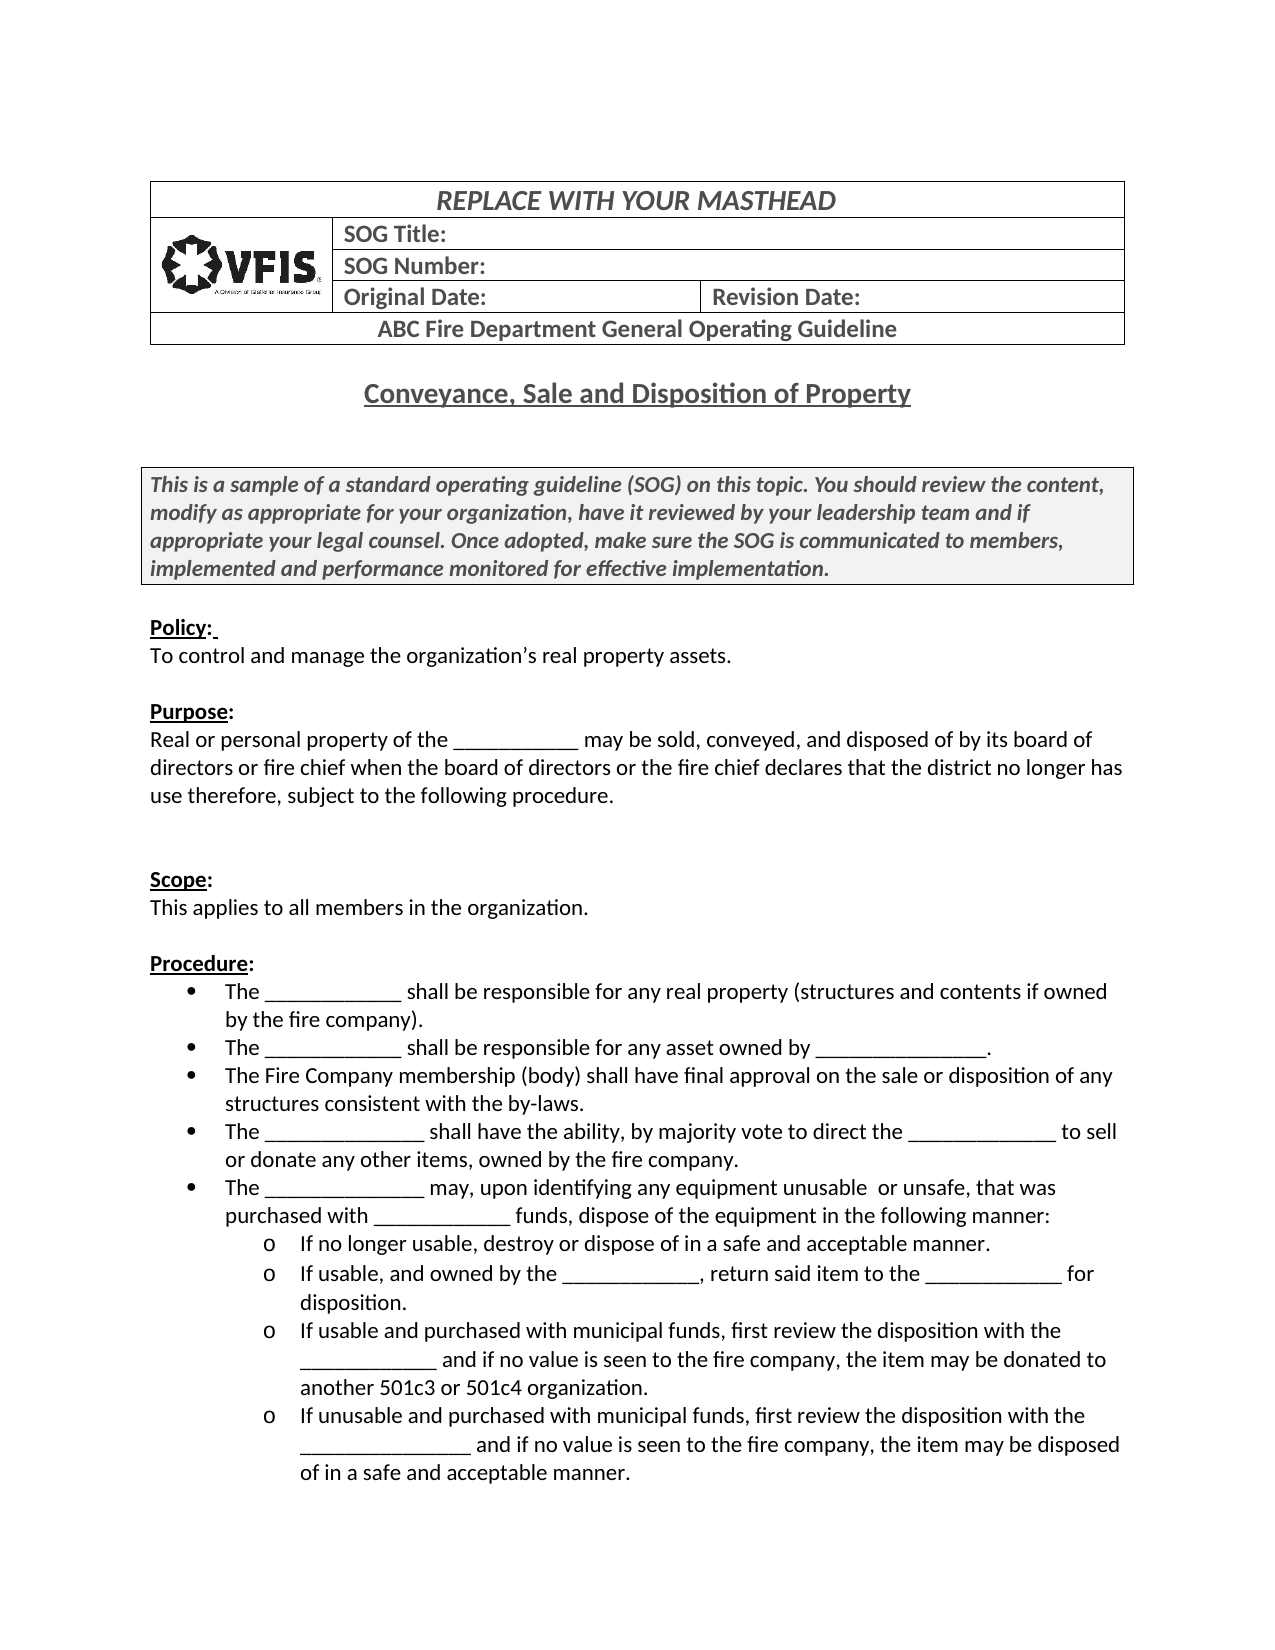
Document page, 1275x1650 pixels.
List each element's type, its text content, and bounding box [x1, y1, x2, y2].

text Purpose: [150, 697, 1125, 725]
text This is a sample of a standard operating guideline (SOG) on this topic. You should review the content, modify as appropriate for your organization, have it reviewed by your leadership team and if appropriate your legal counsel. Once adopted, make sure the SOG is communicated to members, implemented and performance monitored for effective implementation. [142, 468, 1133, 584]
list If no longer usable, destroy or dispose of in a safe and acceptable manner. [262, 1229, 1125, 1259]
text Real or personal property of the ___________ may be sold, conveyed, and disposed of by its board of directors or fire chief when the board of directors or the fire chief declares that the district no longer has use therefore, subject to the following procedure. [150, 725, 1125, 809]
list If usable and purchased with municipal funds, first review the disposition with the ____________ and if no value is seen to the fire company, the item may be donated to another 501c3 or 501c4 organization. [262, 1316, 1125, 1401]
list The ____________ shall be responsible for any asset owned by _______________. [187, 1033, 1125, 1061]
list The ______________ may, upon identifying any equipment unusable or unsafe, that was purchased with ____________ funds, dispose of the equipment in the following manner: [187, 1173, 1125, 1229]
table_cell SOG Number: [333, 250, 1124, 280]
list If unusable and purchased with municipal funds, first review the disposition with the _______________ and if no value is seen to the fire company, the item may be disposed of in a safe and acceptable manner. [262, 1401, 1125, 1486]
table_cell Original Date: [333, 281, 700, 312]
table_cell Revision Date: [701, 281, 1124, 312]
text Procedure: [150, 949, 1125, 977]
text Policy: [150, 613, 1125, 641]
text Conveyance, Sale and Disposition of Property [150, 375, 1125, 411]
table_cell [151, 218, 332, 312]
list If usable, and owned by the ____________, return said item to the ____________ for disposition. [262, 1259, 1125, 1316]
list The ______________ shall have the ability, by majority vote to direct the _____________ to sell or donate any other items, owned by the fire company. [187, 1117, 1125, 1173]
table_cell SOG Title: [333, 218, 1124, 249]
table_header REPLACE WITH YOUR MASTHEAD [151, 182, 1124, 217]
text Scope: [150, 865, 1125, 893]
table_cell ABC Fire Department General Operating Guideline [151, 313, 1124, 343]
list The Fire Company membership (body) shall have final approval on the sale or disposition of any structures consistent with the by-laws. [187, 1061, 1125, 1117]
text This applies to all members in the organization. [150, 893, 1125, 921]
text To control and manage the organization’s real property assets. [150, 641, 1125, 669]
picture [161, 235, 322, 295]
list The ____________ shall be responsible for any real property (structures and contents if owned by the fire company). [187, 977, 1125, 1033]
